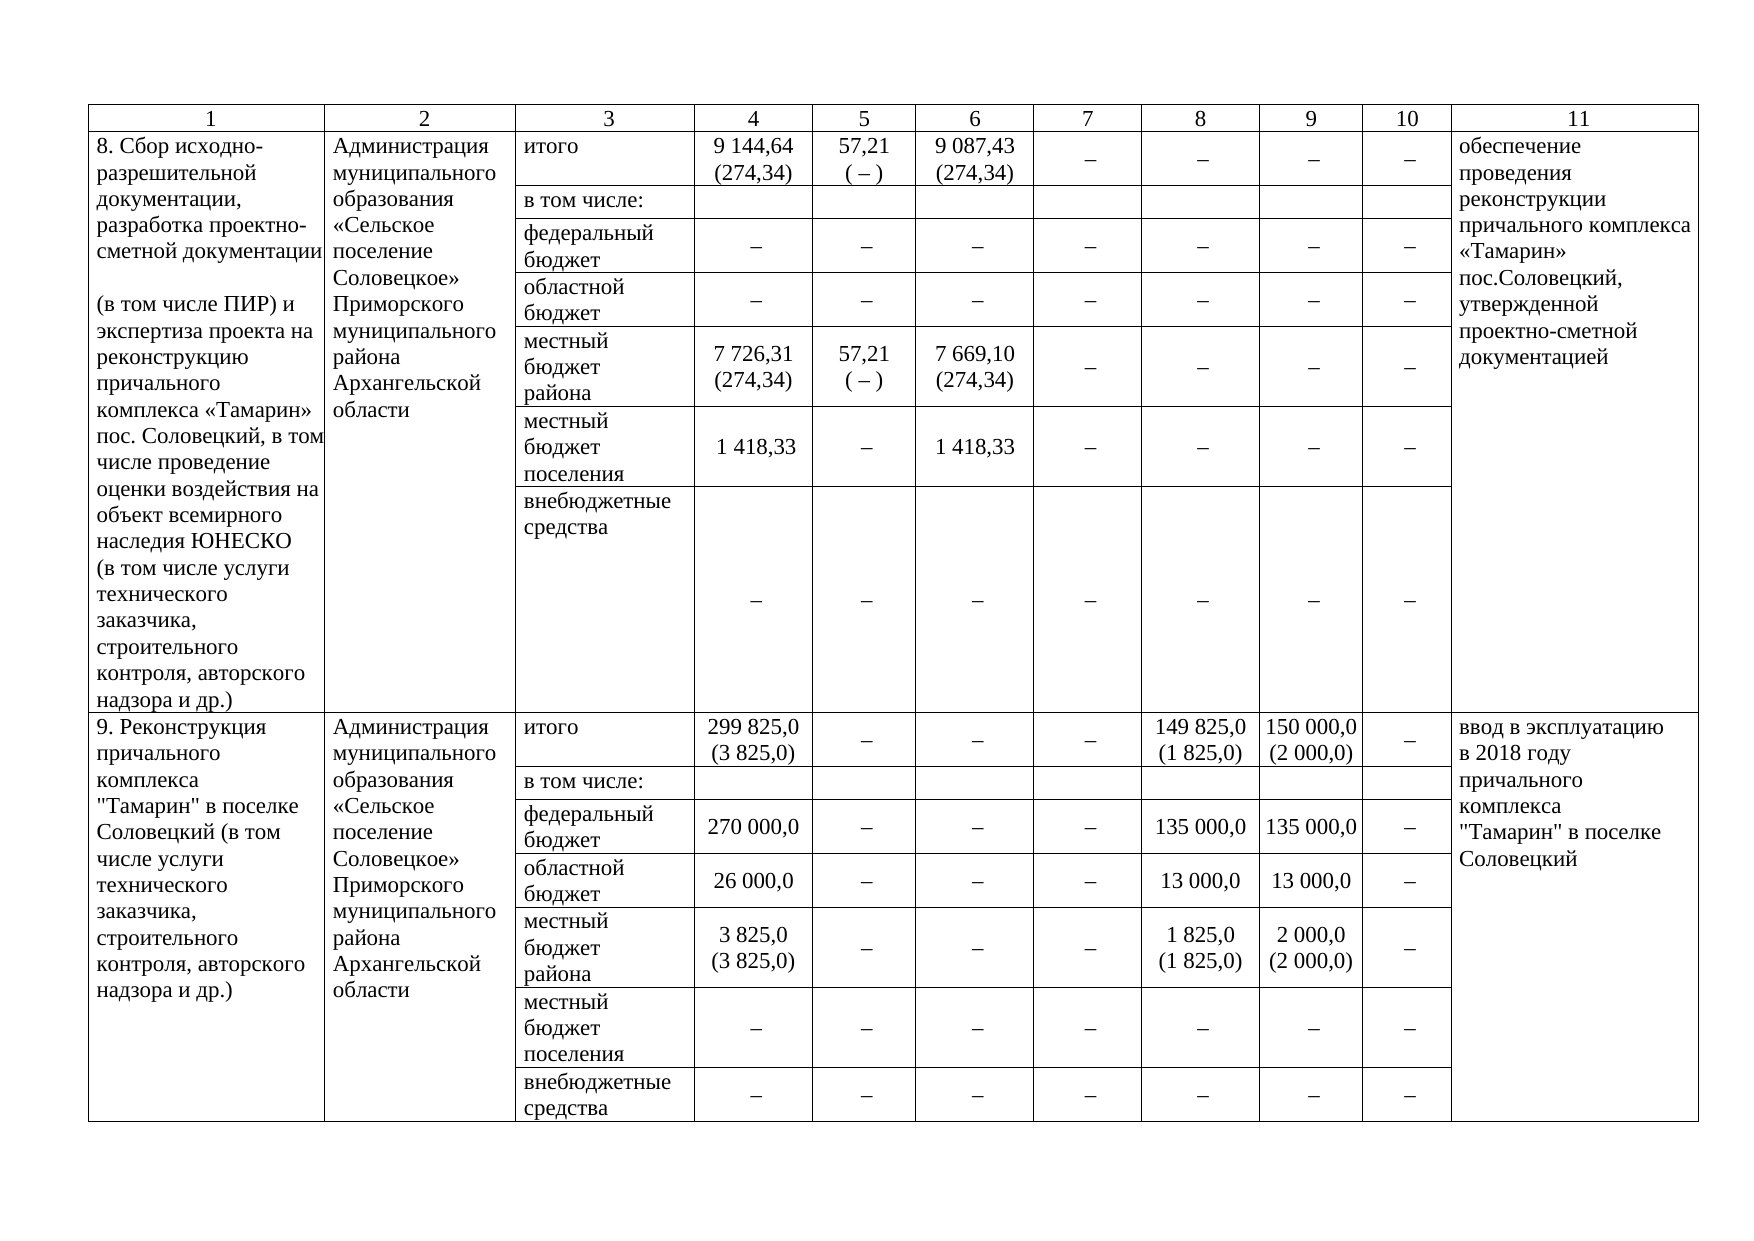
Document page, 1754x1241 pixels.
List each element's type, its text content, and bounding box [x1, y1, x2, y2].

table_cell 1 418,33 [695, 407, 812, 486]
table_cell 1 825,0 (1 825,0) [1142, 908, 1259, 987]
table_cell – [1142, 1068, 1259, 1121]
table_cell местный бюджет поселения [516, 407, 694, 486]
table_cell – [1034, 327, 1141, 406]
table_cell – [1363, 800, 1451, 853]
table_cell – [1363, 988, 1451, 1067]
table_cell 135 000,0 [1260, 800, 1362, 853]
table_cell 26 000,0 [695, 854, 812, 907]
table_cell – [695, 487, 812, 712]
table_cell – [1260, 1068, 1362, 1121]
table_cell – [916, 800, 1033, 853]
table_cell внебюджетные средства [516, 1068, 694, 1121]
table_header 7 [1034, 105, 1141, 131]
table_cell в том числе: [516, 186, 694, 218]
table_cell – [1034, 908, 1141, 987]
table_cell – [813, 219, 915, 272]
table_cell – [695, 1068, 812, 1121]
table_cell [813, 186, 915, 218]
table_cell – [695, 273, 812, 326]
table_cell – [813, 713, 915, 766]
table_cell 8. Сбор исходно-разрешительной документации, разработка проектно-сметной документации (в том числе ПИР) и экспертиза проекта на реконструкцию причального комплекса «Тамарин» пос. Соловецкий, в том числе проведение оценки воздействия на объект всемирного наследия ЮНЕСКО (в том числе услуги технического заказчика, строительного контроля, авторского надзора и др.) [89, 132, 324, 712]
table_cell – [1363, 273, 1451, 326]
table_cell [1034, 186, 1141, 218]
table_cell – [1034, 1068, 1141, 1121]
table_cell – [1363, 327, 1451, 406]
table_cell – [813, 988, 915, 1067]
table_cell – [813, 273, 915, 326]
table_cell – [1363, 407, 1451, 486]
table_cell – [1034, 273, 1141, 326]
table_cell – [1260, 219, 1362, 272]
table_header 6 [916, 105, 1033, 131]
table_cell 13 000,0 [1142, 854, 1259, 907]
table_cell [1260, 767, 1362, 799]
table_cell – [813, 854, 915, 907]
table_cell 1 418,33 [916, 407, 1033, 486]
table_cell местный бюджет поселения [516, 988, 694, 1067]
table_cell – [1034, 407, 1141, 486]
table_cell – [916, 988, 1033, 1067]
table_cell обеспечение проведения реконструкции причального комплекса «Тамарин» пос.Соловецкий, утвержденной проектно-сметной документацией [1452, 132, 1698, 712]
table_cell – [1363, 713, 1451, 766]
table_header 4 [695, 105, 812, 131]
table_cell [1034, 767, 1141, 799]
table_cell – [916, 854, 1033, 907]
table_cell – [695, 219, 812, 272]
table_cell – [916, 713, 1033, 766]
table_cell в том числе: [516, 767, 694, 799]
table_cell – [1034, 487, 1141, 712]
table_cell – [813, 1068, 915, 1121]
table_cell итого [516, 132, 694, 185]
table_cell – [916, 487, 1033, 712]
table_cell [325, 713, 515, 1121]
table_header 1 [89, 105, 324, 131]
table_cell итого [516, 713, 694, 766]
table_cell [1142, 767, 1259, 799]
table_cell [695, 186, 812, 218]
table_header 11 [1452, 105, 1698, 131]
table_cell ввод в эксплуатацию в 2018 году причального комплекса "Тамарин" в поселке Соловецкий [1452, 713, 1698, 1121]
table_header 5 [813, 105, 915, 131]
table_cell – [1363, 219, 1451, 272]
table_cell – [1142, 132, 1259, 185]
table_cell [813, 767, 915, 799]
table_cell – [1142, 407, 1259, 486]
table_cell – [1260, 273, 1362, 326]
table_header 10 [1363, 105, 1451, 131]
table_cell 13 000,0 [1260, 854, 1362, 907]
table_cell – [1142, 988, 1259, 1067]
table_cell 270 000,0 [695, 800, 812, 853]
table_cell – [1034, 713, 1141, 766]
table_cell 9. Реконструкция причального комплекса "Тамарин" в поселке Соловецкий (в том числе услуги технического заказчика, строительного контроля, авторского надзора и др.) [89, 713, 324, 1121]
table_cell – [1142, 487, 1259, 712]
table_cell – [813, 800, 915, 853]
table_cell – [1034, 800, 1141, 853]
table_cell – [1363, 854, 1451, 907]
table_cell – [1142, 273, 1259, 326]
table_cell 57,21 ( – ) [813, 327, 915, 406]
table_cell местный бюджет района [516, 327, 694, 406]
table_cell 3 825,0 (3 825,0) [695, 908, 812, 987]
table_cell – [1034, 132, 1141, 185]
table_cell – [1363, 132, 1451, 185]
table_cell [916, 767, 1033, 799]
table_header 2 [325, 105, 515, 131]
table_cell 57,21 ( – ) [813, 132, 915, 185]
table_cell 299 825,0 (3 825,0) [695, 713, 812, 766]
table_cell – [813, 487, 915, 712]
table_cell 135 000,0 [1142, 800, 1259, 853]
table_cell внебюджетные средства [516, 487, 694, 712]
table_cell 2 000,0 (2 000,0) [1260, 908, 1362, 987]
table_cell – [1260, 487, 1362, 712]
table_header 3 [516, 105, 694, 131]
table_cell областной бюджет [516, 273, 694, 326]
table_cell 150 000,0 (2 000,0) [1260, 713, 1362, 766]
table_cell [1142, 186, 1259, 218]
table_cell – [1034, 854, 1141, 907]
table_cell – [1260, 988, 1362, 1067]
table_cell – [916, 908, 1033, 987]
table_cell 7 726,31 (274,34) [695, 327, 812, 406]
table_cell – [695, 988, 812, 1067]
table_cell – [1363, 908, 1451, 987]
table_cell 9 087,43 (274,34) [916, 132, 1033, 185]
table_cell – [1142, 327, 1259, 406]
table_cell – [1260, 327, 1362, 406]
table_cell – [916, 1068, 1033, 1121]
table_cell [1363, 186, 1451, 218]
table_cell 7 669,10 (274,34) [916, 327, 1033, 406]
table_cell [1363, 767, 1451, 799]
table_header 8 [1142, 105, 1259, 131]
table_cell федеральный бюджет [516, 800, 694, 853]
table_cell – [1363, 487, 1451, 712]
table_cell – [1034, 988, 1141, 1067]
table_header 9 [1260, 105, 1362, 131]
table_cell – [916, 273, 1033, 326]
table_cell – [1142, 219, 1259, 272]
table_cell – [1260, 407, 1362, 486]
table_cell федеральный бюджет [516, 219, 694, 272]
table_cell – [1363, 1068, 1451, 1121]
table_cell – [1260, 132, 1362, 185]
table_cell – [813, 908, 915, 987]
table_cell областной бюджет [516, 854, 694, 907]
table_cell 9 144,64 (274,34) [695, 132, 812, 185]
table_cell Администрация муниципального образования «Сельское поселение Соловецкое» Приморского муниципального района Архангельской области [325, 132, 515, 712]
table_cell [1260, 186, 1362, 218]
table_cell 149 825,0 (1 825,0) [1142, 713, 1259, 766]
table_cell – [916, 219, 1033, 272]
table_cell [695, 767, 812, 799]
table_cell местный бюджет района [516, 908, 694, 987]
table_cell [916, 186, 1033, 218]
table_cell – [813, 407, 915, 486]
table_cell – [1034, 219, 1141, 272]
